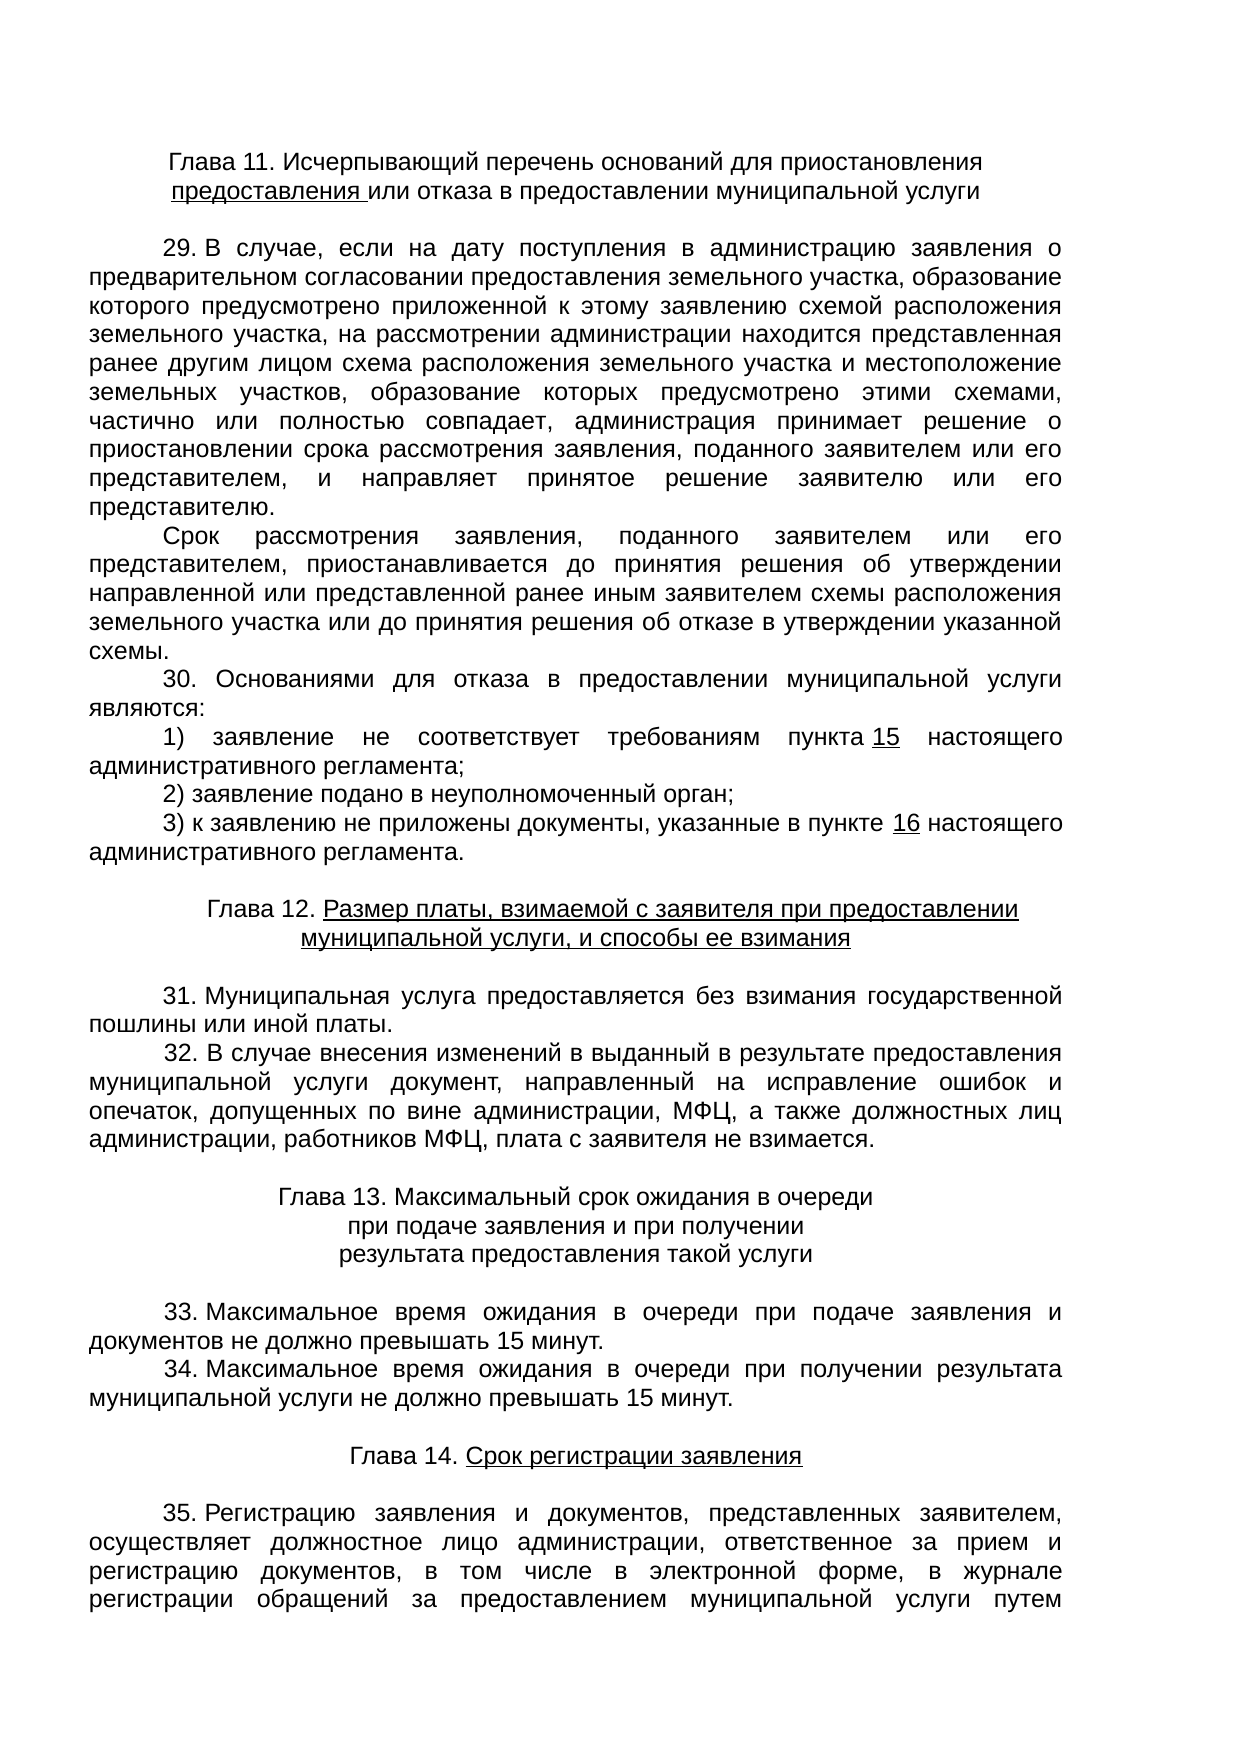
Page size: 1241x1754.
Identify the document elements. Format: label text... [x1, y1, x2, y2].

text 33. Максимальное время ожидания в очереди при подаче заявления и документов не должно превышать 15 минут. [89, 1297, 1063, 1354]
text 34. Максимальное время ожидания в очереди при получении результата муниципальной услуги не должно превышать 15 минут. [89, 1354, 1063, 1412]
text Срок рассмотрения заявления, поданного заявителем или его представителем, приостанавливается до принятия решения об утверждении направленной или представленной ранее иным заявителем схемы расположения земельного участка или до принятия решения об отказе в утверждении указанной схемы. [89, 521, 1063, 664]
text 31. Муниципальная услуга предоставляется без взимания государственной пошлины или иной платы. [89, 981, 1063, 1038]
text Глава 11. Исчерпывающий перечень оснований для приостановления предоставления или отказа в предоставлении муниципальной услуги [89, 147, 1063, 204]
text 2) заявление подано в неуполномоченный орган; [89, 779, 1063, 808]
text 1) заявление не соответствует требованиям пункта 15 настоящего административного регламента; [89, 722, 1063, 779]
text Глава 14. Срок регистрации заявления [89, 1441, 1063, 1469]
text 29. В случае, если на дату поступления в администрацию заявления о предварительном согласовании предоставления земельного участка, образование которого предусмотрено приложенной к этому заявлению схемой расположения земельного участка, на рассмотрении администрации находится представленная ранее другим лицом схема расположения земельного участка и местоположение земельных участков, образование которых предусмотрено этими схемами, частично или полностью совпадает, администрация принимает решение о приостановлении срока рассмотрения заявления, поданного заявителем или его представителем, и направляет принятое решение заявителю или его представителю. [89, 233, 1063, 521]
text Глава 13. Максимальный срок ожидания в очереди при подаче заявления и при получении результата предоставления такой услуги [89, 1182, 1063, 1268]
text 3) к заявлению не приложены документы, указанные в пункте 16 настоящего административного регламента. [89, 808, 1063, 866]
text 32. В случае внесения изменений в выданный в результате предоставления муниципальной услуги документ, направленный на исправление ошибок и опечаток, допущенных по вине администрации, МФЦ, а также должностных лиц администрации, работников МФЦ, плата с заявителя не взимается. [89, 1038, 1063, 1153]
text Глава 12. Размер платы, взимаемой с заявителя при предоставлении муниципальной услуги, и способы ее взимания [89, 894, 1063, 952]
text 30. Основаниями для отказа в предоставлении муниципальной услуги являются: [89, 664, 1063, 722]
